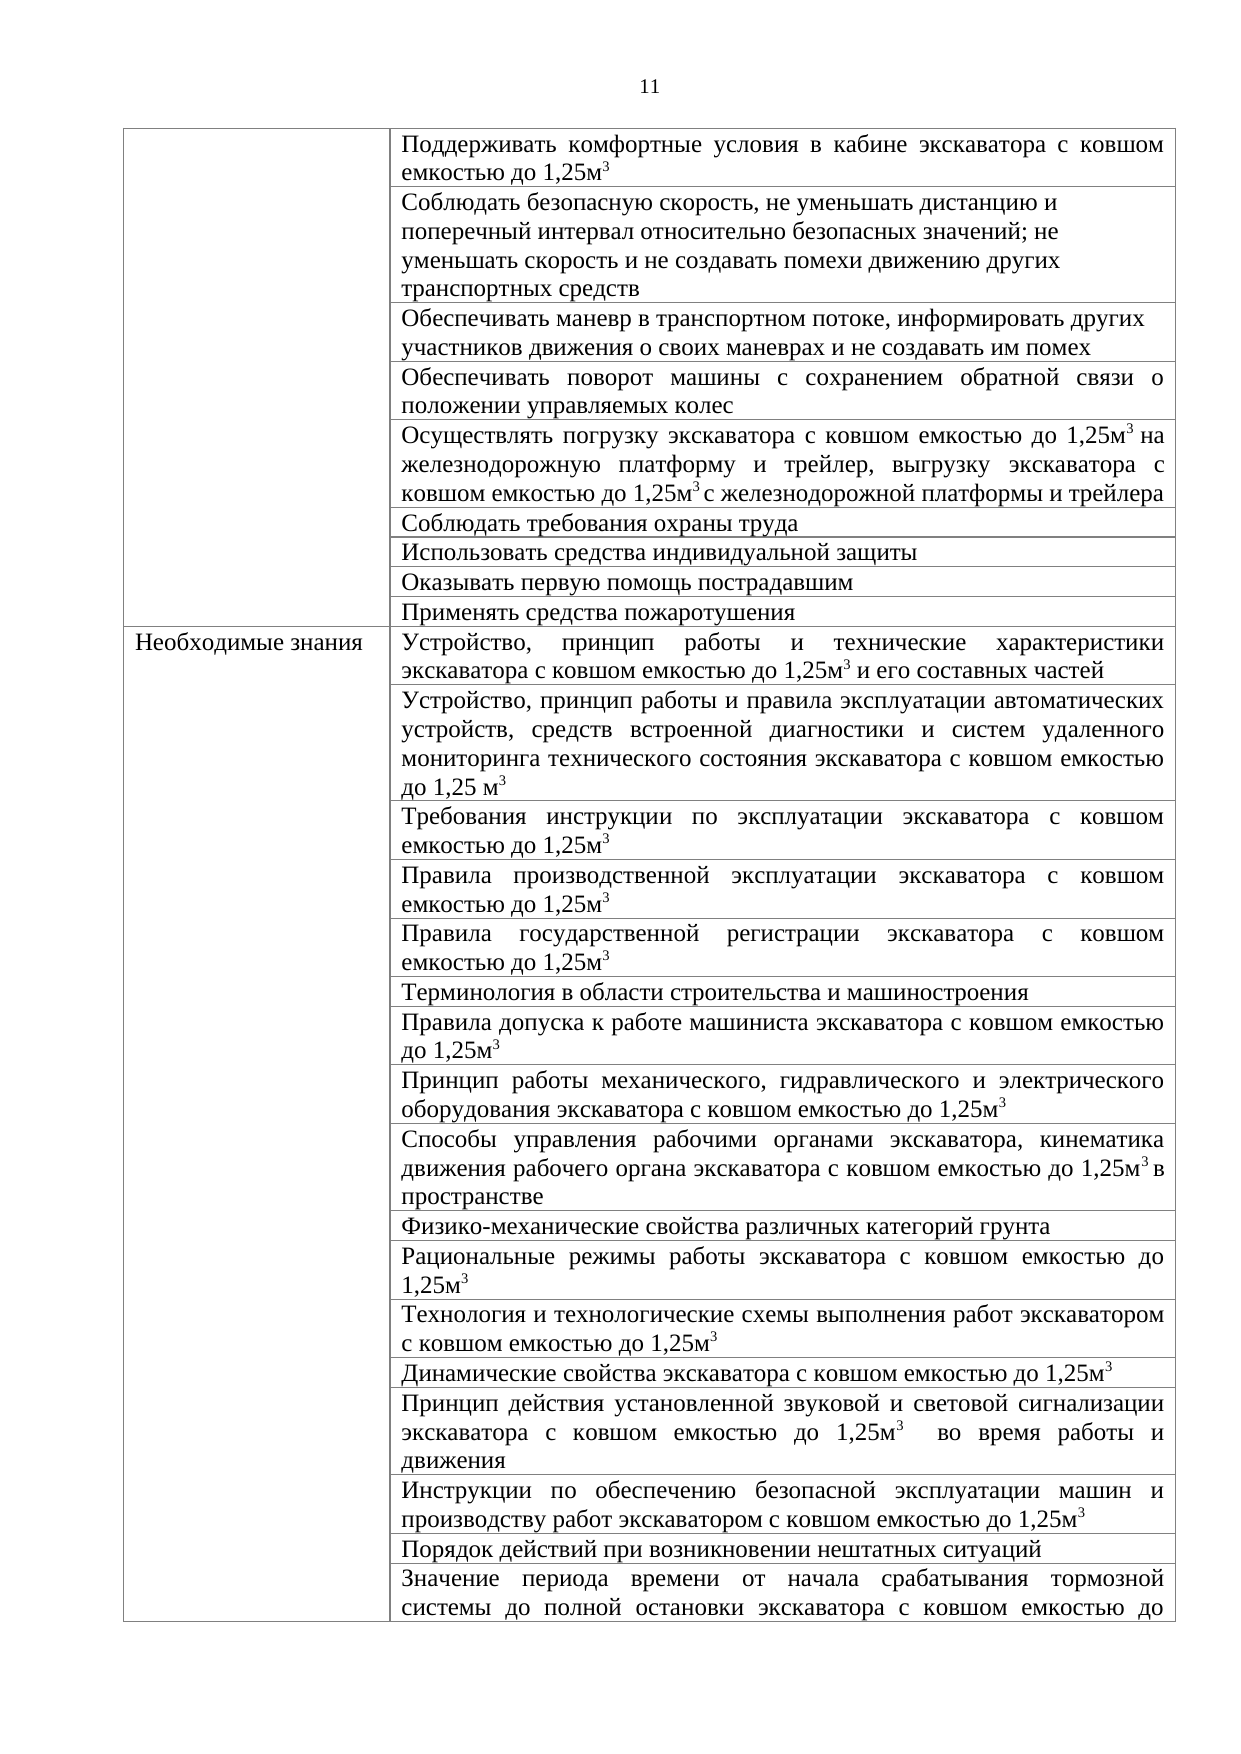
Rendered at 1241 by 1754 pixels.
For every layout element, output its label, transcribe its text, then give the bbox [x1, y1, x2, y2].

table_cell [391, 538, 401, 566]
table_cell Обеспечивать маневр в транспортном потоке, информировать других участников движения о своих маневрах и не создавать им помех [391, 303, 1175, 361]
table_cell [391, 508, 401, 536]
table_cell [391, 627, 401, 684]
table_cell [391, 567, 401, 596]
table_cell Динамические свойства экскаватора с ковшом емкостью до 1,25м3 [391, 1358, 1175, 1387]
table_cell Правила производственной эксплуатации экскаватора с ковшом емкостью до 1,25м3 [391, 860, 1175, 917]
table_cell Технология и технологические схемы выполнения работ экскаватором с ковшом емкостью до 1,25м3 [391, 1300, 1175, 1357]
table_cell Поддерживать комфортные условия в кабине экскаватора с ковшом емкостью до 1,25м3 [391, 129, 1175, 186]
table_cell Физико-механические свойства различных категорий грунта [391, 1211, 1175, 1240]
table_cell Требования инструкции по эксплуатации экскаватора с ковшом емкостью до 1,25м3 [391, 801, 1175, 859]
table_cell Инструкции по обеспечению безопасной эксплуатации машин и производству работ экскаватором с ковшом емкостью до 1,25м3 [391, 1475, 1175, 1533]
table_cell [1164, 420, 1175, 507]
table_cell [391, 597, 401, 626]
table_cell Способы управления рабочими органами экскаватора, кинематика движения рабочего органа экскаватора с ковшом емкостью до 1,25м3 в пространстве [391, 1124, 1175, 1210]
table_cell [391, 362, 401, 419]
table_cell Порядок действий при возникновении нештатных ситуаций [391, 1534, 1175, 1562]
table_cell Устройство, принцип работы и правила эксплуатации автоматических устройств, средств встроенной диагностики и систем удаленного мониторинга технического состояния экскаватора с ковшом емкостью до 1,25 м3 [391, 685, 1175, 800]
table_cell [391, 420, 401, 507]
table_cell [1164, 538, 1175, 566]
table_cell Соблюдать безопасную скорость, не уменьшать дистанцию и поперечный интервал относительно безопасных значений; не уменьшать скорость и не создавать помехи движению других транспортных средств [391, 187, 1175, 302]
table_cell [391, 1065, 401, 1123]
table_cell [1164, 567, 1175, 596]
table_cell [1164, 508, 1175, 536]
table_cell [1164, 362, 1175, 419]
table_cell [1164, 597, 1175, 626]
table_cell Принцип работы механического, гидравлического и электрического оборудования экскаватора с ковшом емкостью до 1,25м3 [557, 1065, 1175, 1123]
table_cell Принцип действия установленной звуковой и световой сигнализации экскаватора с ковшом емкостью до 1,25м3 во время работы и движения [391, 1388, 1175, 1474]
table_cell Правила государственной регистрации экскаватора с ковшом емкостью до 1,25м3 [391, 919, 1175, 976]
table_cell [391, 1564, 1175, 1621]
table_cell Устройство, принцип работы и технические характеристики экскаватора с ковшом емкостью до 1,25м3 и его составных частей [534, 627, 1175, 684]
table_cell Необходимые знания [124, 627, 389, 1621]
table_cell Правила допуска к работе машиниста экскаватора с ковшом емкостью до 1,25м3 [391, 1007, 1175, 1064]
table_cell Терминология в области строительства и машиностроения [391, 977, 1175, 1006]
table_cell Рациональные режимы работы экскаватора с ковшом емкостью до 1,25м3 [391, 1241, 1175, 1298]
